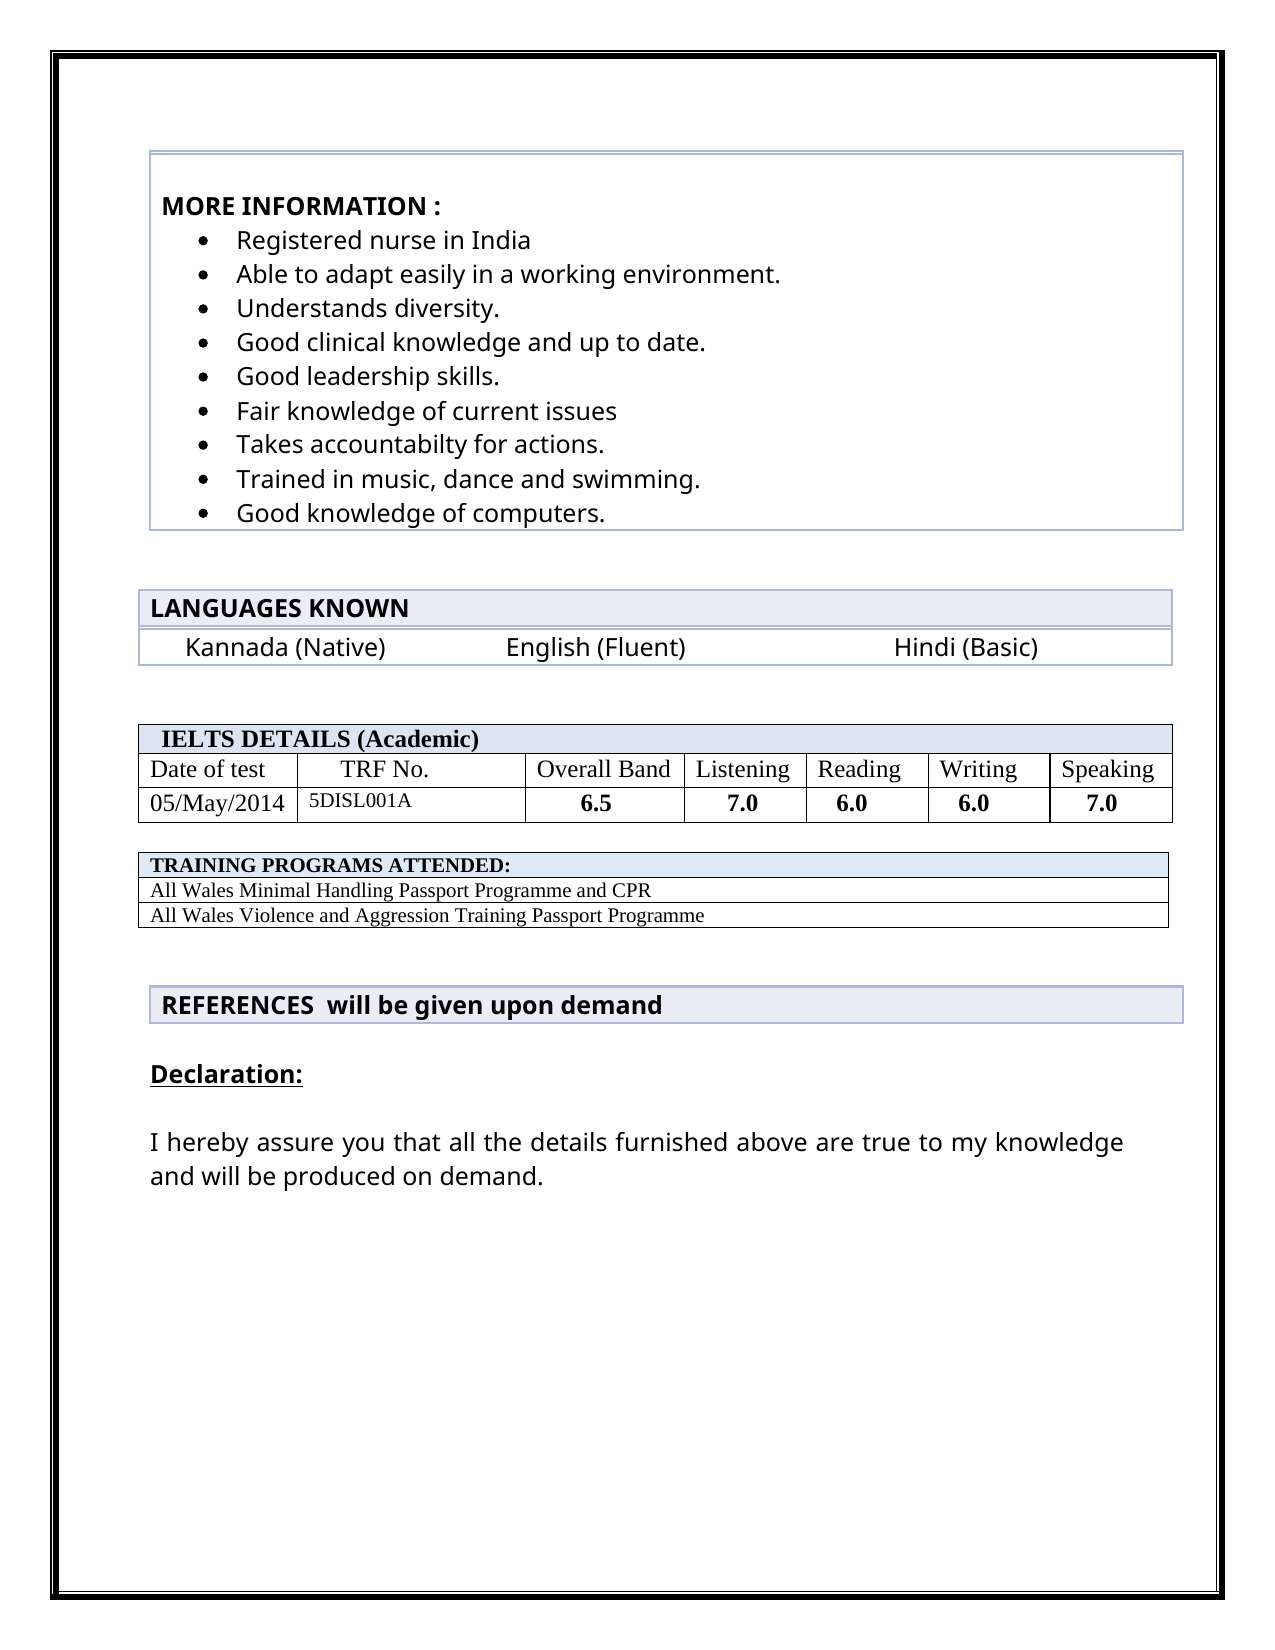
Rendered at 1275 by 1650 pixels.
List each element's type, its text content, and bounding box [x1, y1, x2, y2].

table_header LANGUAGES KNOWN [140, 591, 1171, 625]
table_cell Speaking [1051, 754, 1172, 787]
table_cell 7.0 [1051, 788, 1172, 822]
table_cell Date of test [139, 754, 297, 787]
text I hereby assure you that all the details furnished above are true to my knowledge and will be produced on demand. [150, 1125, 1125, 1193]
table_cell TRF No. [298, 754, 525, 787]
table_cell [140, 630, 1171, 664]
table_cell Reading [807, 754, 928, 787]
text Declaration: [150, 1057, 1125, 1091]
table_cell 7.0 [685, 788, 806, 822]
table_cell All Wales Minimal Handling Passport Programme and CPR [139, 878, 1168, 902]
table_cell Overall Band [526, 754, 684, 787]
table_header REFERENCES will be given upon demand [151, 988, 1182, 1022]
table_cell 5DISL001A [298, 788, 525, 822]
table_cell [151, 155, 1182, 529]
table_header IELTS DETAILS (Academic) [139, 725, 1172, 753]
table_cell 6.0 [929, 788, 1049, 822]
table_cell 6.5 [526, 788, 684, 822]
table_cell Writing [929, 754, 1049, 787]
table_header TRAINING PROGRAMS ATTENDED: [139, 853, 1168, 877]
table_cell 6.0 [807, 788, 928, 822]
table_cell Listening [685, 754, 806, 787]
table_cell 05/May/2014 [139, 788, 297, 822]
table_cell All Wales Violence and Aggression Training Passport Programme [139, 903, 1168, 927]
